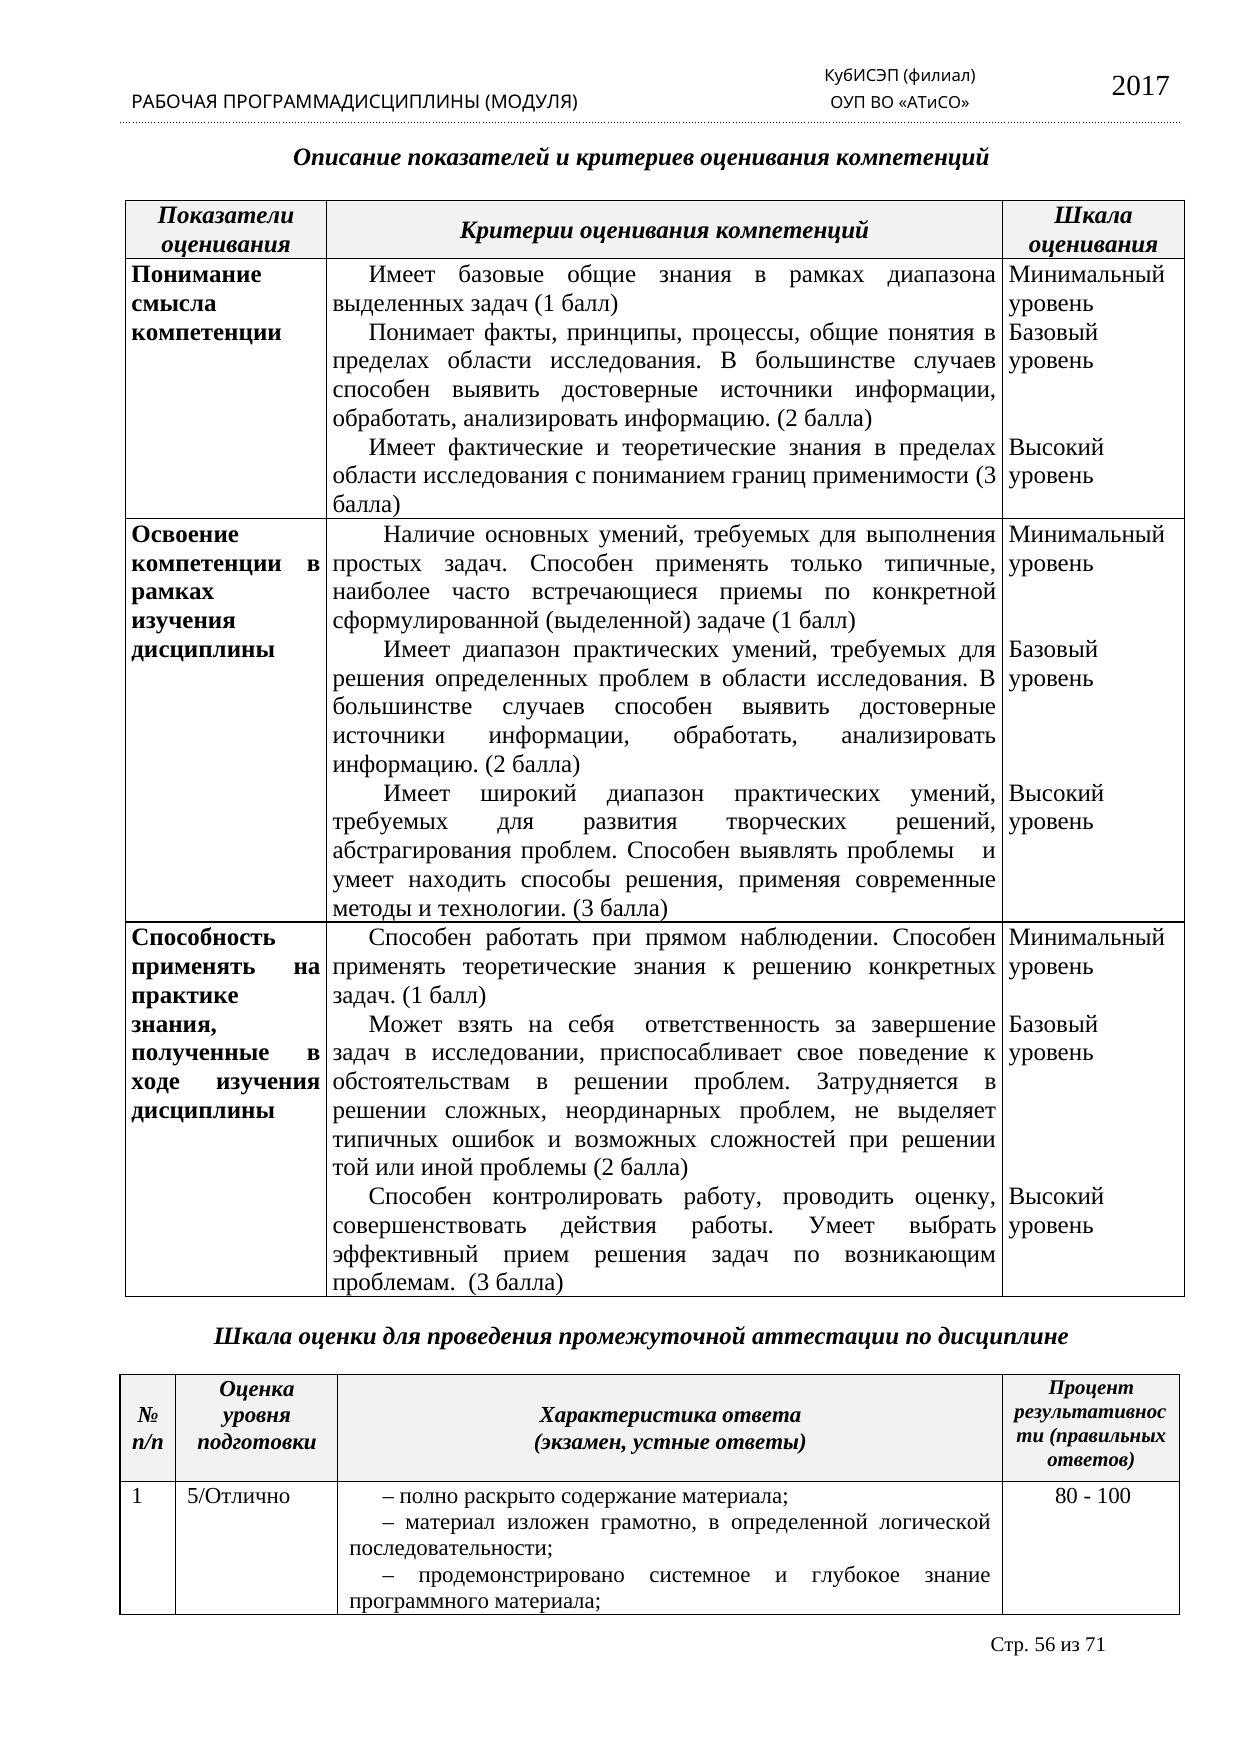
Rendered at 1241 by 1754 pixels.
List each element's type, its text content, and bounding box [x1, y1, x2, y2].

table_header Характеристика ответа (экзамен, устные ответы) [338, 1375, 1002, 1481]
table_cell Способность применять на практике знания, полученные в ходе изучения дисциплины [126, 923, 326, 1296]
table_cell Минимальный уровень Базовый уровень Высокий уровень [1003, 519, 1184, 921]
table_cell Освоение компетенции в рамках изучения дисциплины [126, 519, 326, 921]
table_header Шкала оценивания [1003, 201, 1184, 258]
table_cell Понимание смысла компетенции [126, 259, 326, 518]
table_cell 5/Отлично [176, 1482, 337, 1613]
table_cell Минимальный уровень Базовый уровень Высокий уровень [1003, 259, 1184, 518]
table_cell 1 [121, 1482, 175, 1613]
table_cell 80 - 100 [1003, 1482, 1179, 1613]
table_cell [338, 1482, 1002, 1613]
table_header Показатели оценивания [126, 201, 326, 258]
table_cell Минимальный уровень Базовый уровень Высокий уровень [1003, 923, 1184, 1296]
table_header Критерии оценивания компетенций [327, 201, 1002, 258]
table_header Оценка уровня подготовки [176, 1375, 337, 1481]
table_cell Имеет базовые общие знания в рамках диапазона выделенных задач (1 балл) Понимает факты, принципы, процессы, общие понятия в пределах области исследования. В большинстве случаев способен выявить достоверные источники информации, обработать, анализировать информацию. (2 балла) Имеет фактические и теоретические знания в пределах области исследования с пониманием границ применимости (3 балла) [327, 259, 1002, 518]
text Описание показателей и критериев оценивания компетенций [131, 142, 1152, 171]
table_cell Наличие основных умений, требуемых для выполнения простых задач. Способен применять только типичные, наиболее часто встречающиеся приемы по конкретной сформулированной (выделенной) задаче (1 балл) Имеет диапазон практических умений, требуемых для решения определенных проблем в области исследования. В большинстве случаев способен выявить достоверные источники информации, обработать, анализировать информацию. (2 балла) Имеет широкий диапазон практических умений, требуемых для развития творческих решений, абстрагирования проблем. Способен выявлять проблемы и умеет находить способы решения, применяя современные методы и технологии. (3 балла) [327, 519, 1002, 921]
table_header Процент результативности (правильных ответов) [1003, 1375, 1179, 1481]
text Шкала оценки для проведения промежуточной аттестации по дисциплине [131, 1321, 1152, 1350]
table_cell Способен работать при прямом наблюдении. Способен применять теоретические знания к решению конкретных задач. (1 балл) Может взять на себя ответственность за завершение задач в исследовании, приспосабливает свое поведение к обстоятельствам в решении проблем. Затрудняется в решении сложных, неординарных проблем, не выделяет типичных ошибок и возможных сложностей при решении той или иной проблемы (2 балла) Способен контролировать работу, проводить оценку, совершенствовать действия работы. Умеет выбрать эффективный прием решения задач по возникающим проблемам. (3 балла) [327, 923, 1002, 1296]
table_header № п/п [121, 1375, 175, 1481]
